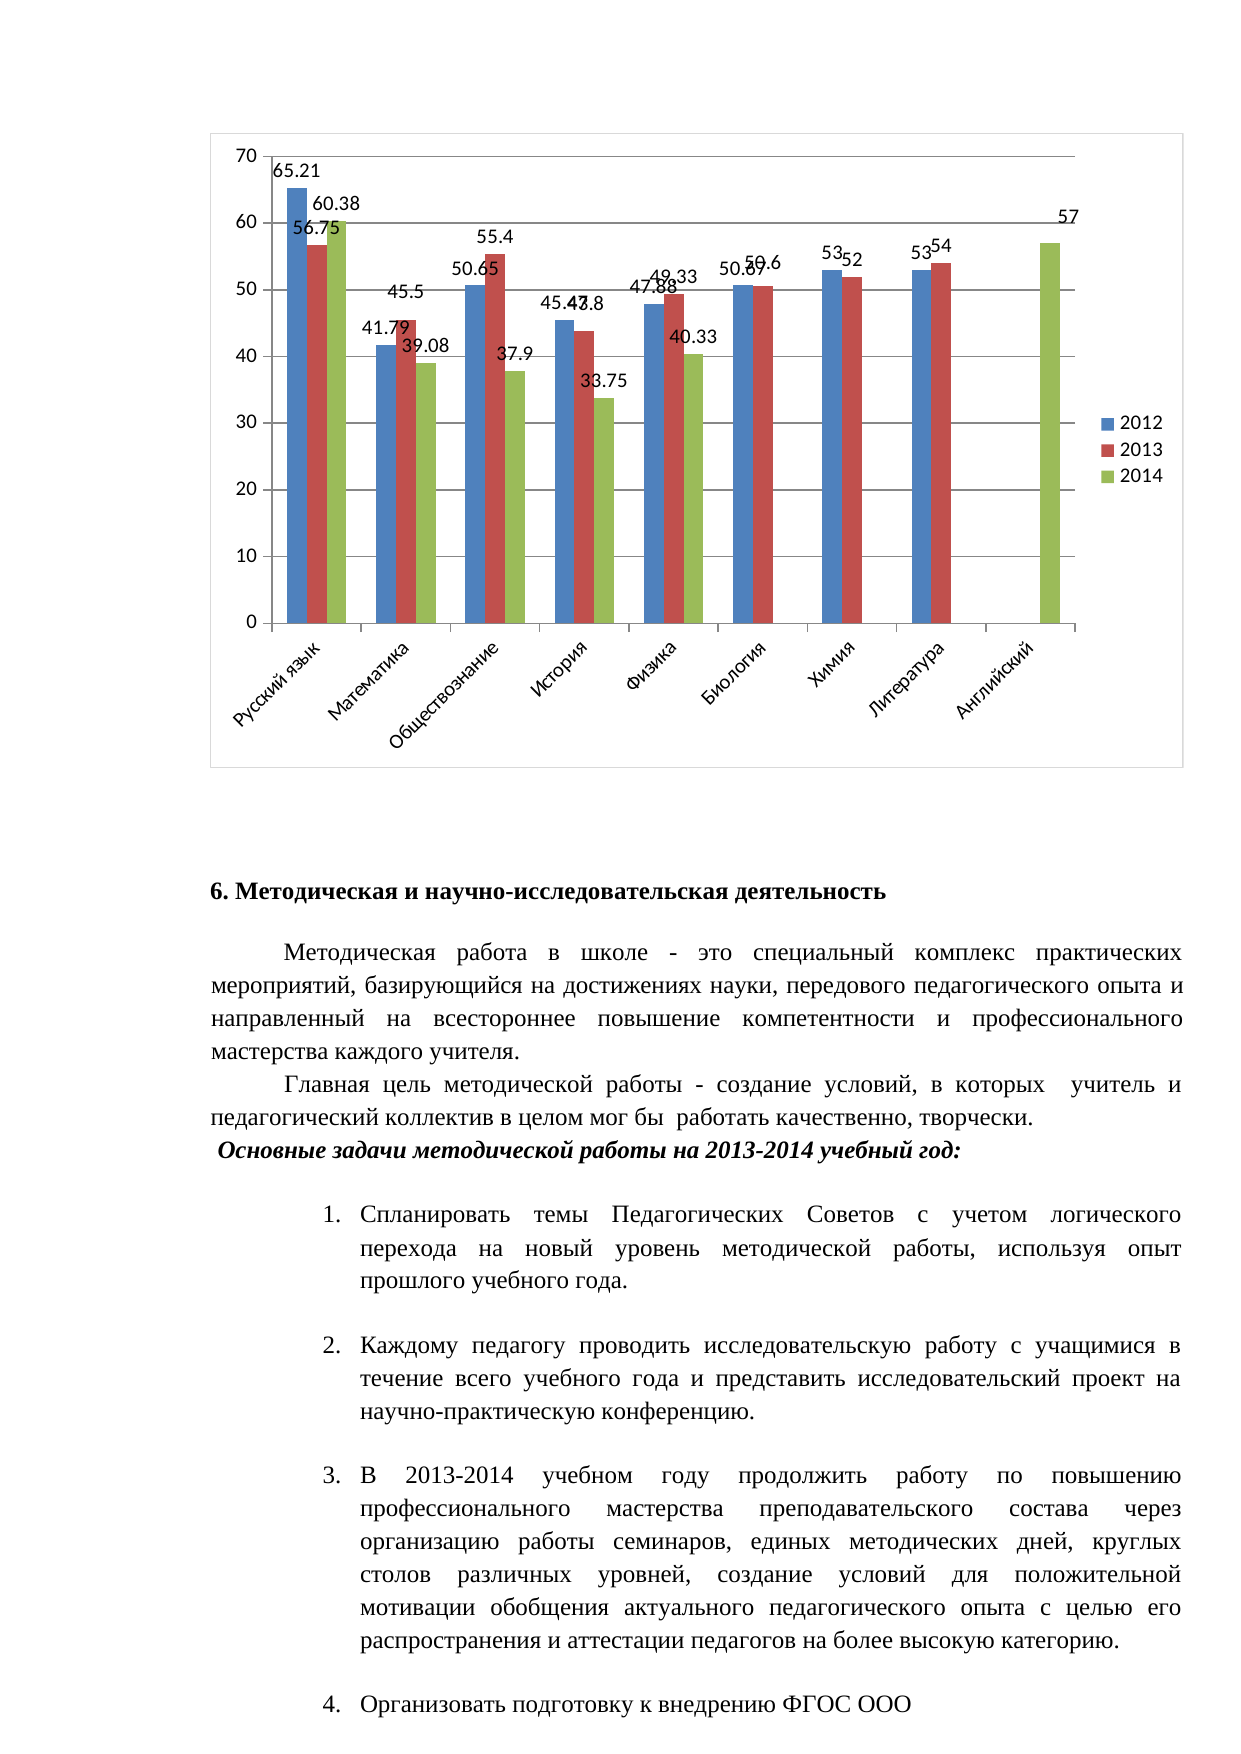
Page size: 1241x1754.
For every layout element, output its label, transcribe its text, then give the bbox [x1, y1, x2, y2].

list В 2013-2014 учебном году продолжить работу по повышению профессионального мастерства преподавательского состава через организацию работы семинаров, единых методических дней, круглых столов различных уровней, создание условий для положительной мотивации обобщения актуального педагогического опыта с целью его распространения и аттестации педагогов на более высокую категорию. [322, 1460, 1182, 1654]
list Организовать подготовку к внедрению ФГОС ООО [322, 1689, 1182, 1718]
text Основные задачи методической работы на 2013-2014 учебный год: [217, 1136, 1182, 1164]
text Методическая работа в школе - это специальный комплекс практических мероприятий, базирующийся на достижениях науки, передового педагогического опыта и направленный на всестороннее повышение компетентности и профессионального мастерства каждого учителя. [211, 937, 1183, 1065]
list Каждому педагогу проводить исследовательскую работу с учащимися в течение всего учебного года и представить исследовательский проект на научно-практическую конференцию. [322, 1330, 1182, 1424]
text Главная цель методической работы - создание условий, в которых учитель и педагогический коллектив в целом мог бы работать качественно, творчески. [210, 1069, 1182, 1131]
text 6. Методическая и научно-исследовательская деятельность [210, 876, 1183, 905]
list Спланировать темы Педагогических Советов с учетом логического перехода на новый уровень методической работы, используя опыт прошлого учебного года. [322, 1199, 1182, 1294]
